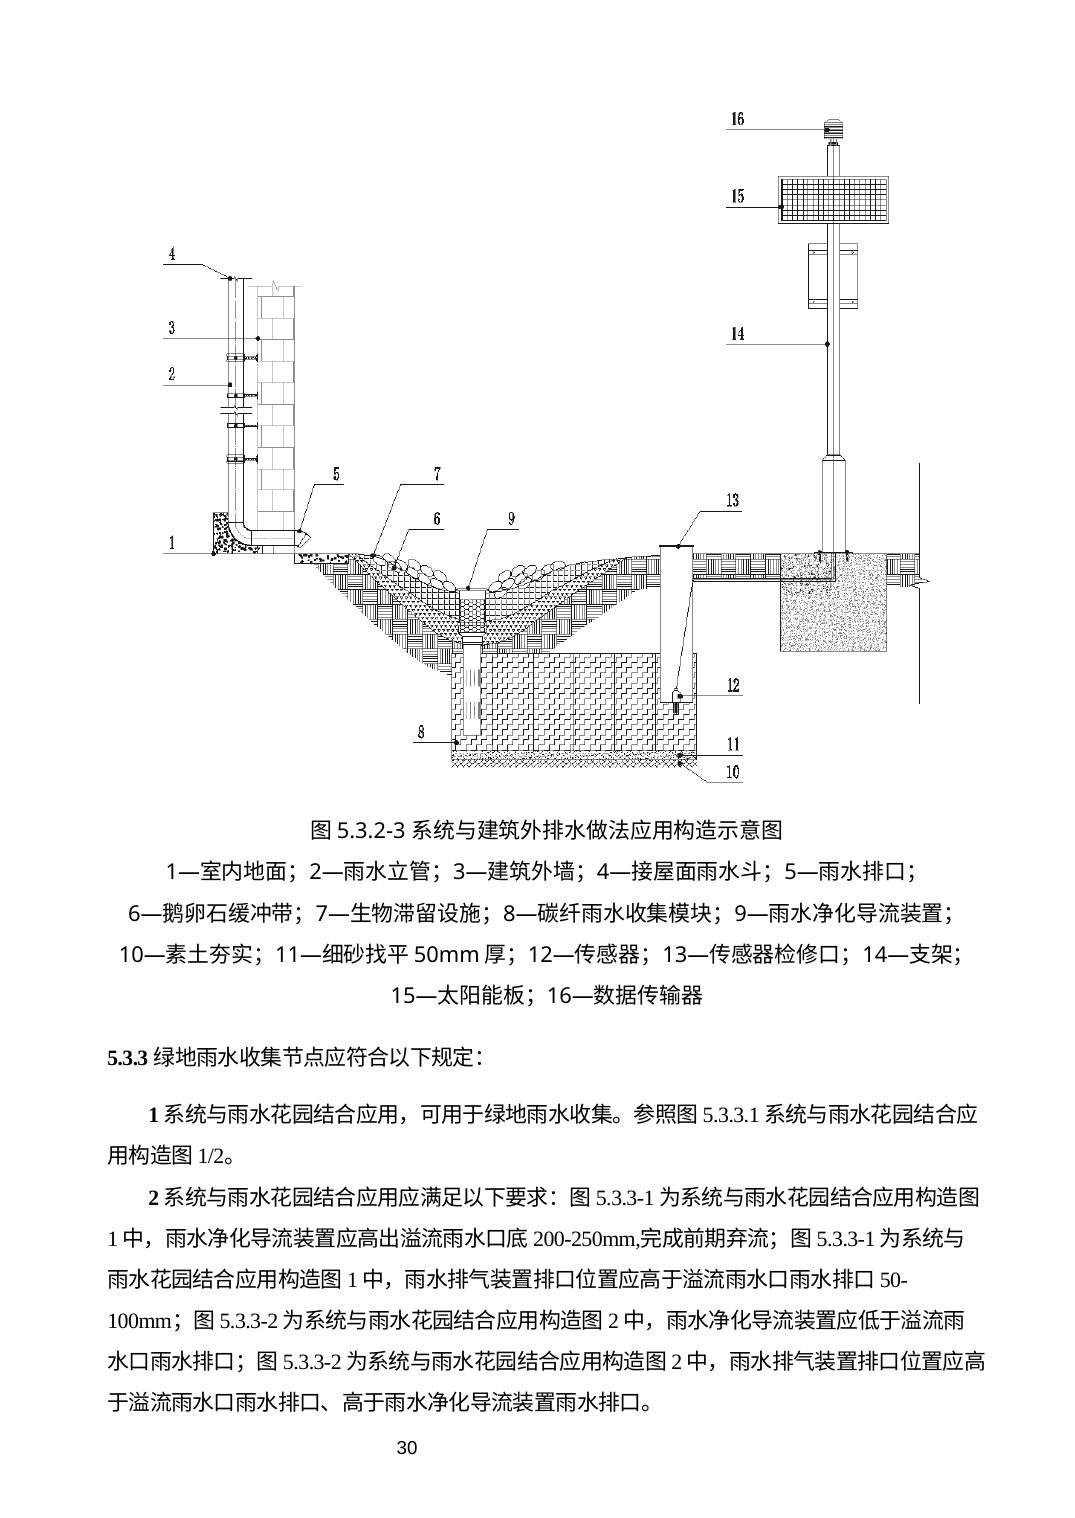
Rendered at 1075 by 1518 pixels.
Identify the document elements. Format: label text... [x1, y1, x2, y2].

text 6—鹅卵石缓冲带；7—生物滞留设施；8—碳纤雨水收集模块；9—雨水净化导流装置； [107, 896, 986, 927]
picture [145, 101, 941, 791]
text 图5.3.2-3 系统与建筑外排水做法应用构造示意图 [107, 813, 986, 845]
text 2 系统与雨水花园结合应用应满足以下要求：图5.3.3-1为系统与雨水花园结合应用构造图1中，雨水净化导流装置应高出溢流雨水口底200-250mm,完成前期弃流；图5.3.3-1为系统与雨水花园结合应用构造图1中，雨水排气装置排口位置应高于溢流雨水口雨水排口50-100mm；图5.3.3-2为系统与雨水花园结合应用构造图2中，雨水净化导流装置应低于溢流雨水口雨水排口；图5.3.3-2为系统与雨水花园结合应用构造图2中，雨水排气装置排口位置应高于溢流雨水口雨水排口、高于雨水净化导流装置雨水排口。 [107, 1180, 986, 1417]
text 10—素土夯实；11—细砂找平50mm厚；12—传感器；13—传感器检修口；14—支架； [107, 937, 986, 969]
text 1 系统与雨水花园结合应用，可用于绿地雨水收集。参照图5.3.3.1系统与雨水花园结合应用构造图1/2。 [107, 1097, 986, 1170]
text 15—太阳能板；16—数据传输器 [107, 978, 986, 1010]
text 1—室内地面；2—雨水立管；3—建筑外墙；4—接屋面雨水斗；5—雨水排口； [107, 854, 986, 886]
text 5.3.3 绿地雨水收集节点应符合以下规定： [107, 1040, 979, 1072]
